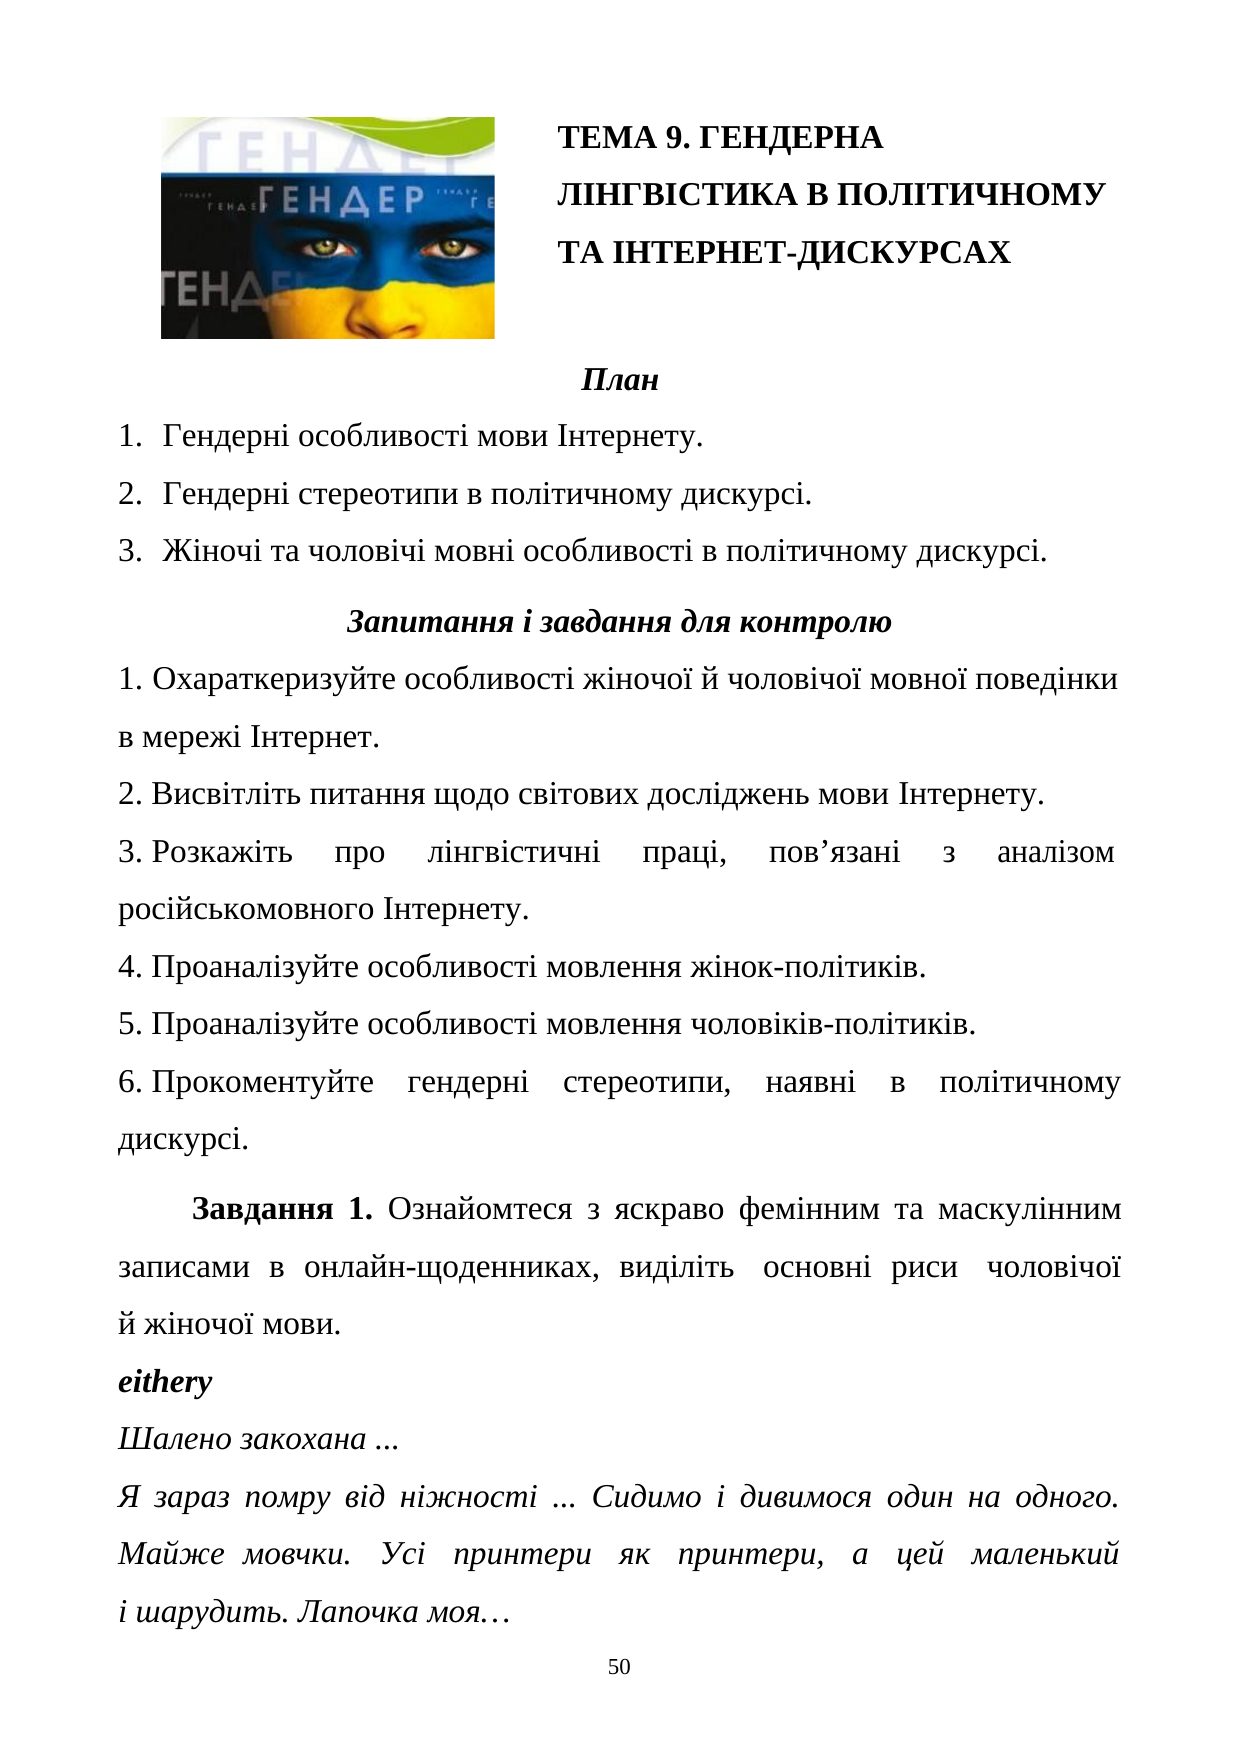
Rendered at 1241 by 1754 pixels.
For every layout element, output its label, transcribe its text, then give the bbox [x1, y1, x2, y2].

list Гендерні особливості мови Інтернету. [118, 416, 1146, 454]
list Гендерні стереотипи в політичному дискурсі. [118, 473, 1146, 512]
subtitle Запитання і завдання для контролю [347, 602, 1146, 640]
subtitle ТЕМА 9. ГЕНДЕРНА ЛІНГВІСТИКА В ПОЛІТИЧНОМУ ТА ІНТЕРНЕТ-ДИСКУРСАХ [557, 117, 1109, 270]
text Шалено закохана ... [118, 1418, 1146, 1457]
list Проаналізуйте особливості мовлення чоловіків-політиків. [118, 1003, 1146, 1042]
picture [161, 117, 495, 339]
list Розкажіть про лінгвістичні праці, пов’язані з аналізом російськомовного Інтернету. [118, 831, 1122, 927]
list Висвітліть питання щодо світових досліджень мови Інтернету. [118, 773, 1146, 812]
list Проаналізуйте особливості мовлення жінок-політиків. [118, 946, 1146, 984]
subtitle eithery [118, 1362, 1146, 1400]
text Я зараз помру від ніжності ... Сидимо і дивимося один на одного. Майже мовчки. Усі принтери як принтери, а цей маленький і шарудить. Лапочка моя… [118, 1476, 1122, 1629]
text Завдання 1. Ознайомтеся з яскраво фемінним та маскулінним записами в онлайн-щоденниках, виділіть основні риси чоловічої й жіночої мови. [118, 1188, 1122, 1342]
list Жіночі та чоловічі мовні особливості в політичному дискурсі. [118, 531, 1146, 569]
list Прокоментуйте гендерні стереотипи, наявні в політичному дискурсі. [118, 1061, 1122, 1157]
list Охараткеризуйте особливості жіночої й чоловічої мовної поведінки в мережі Інтернет. [118, 658, 1122, 754]
subtitle План [581, 359, 1146, 397]
